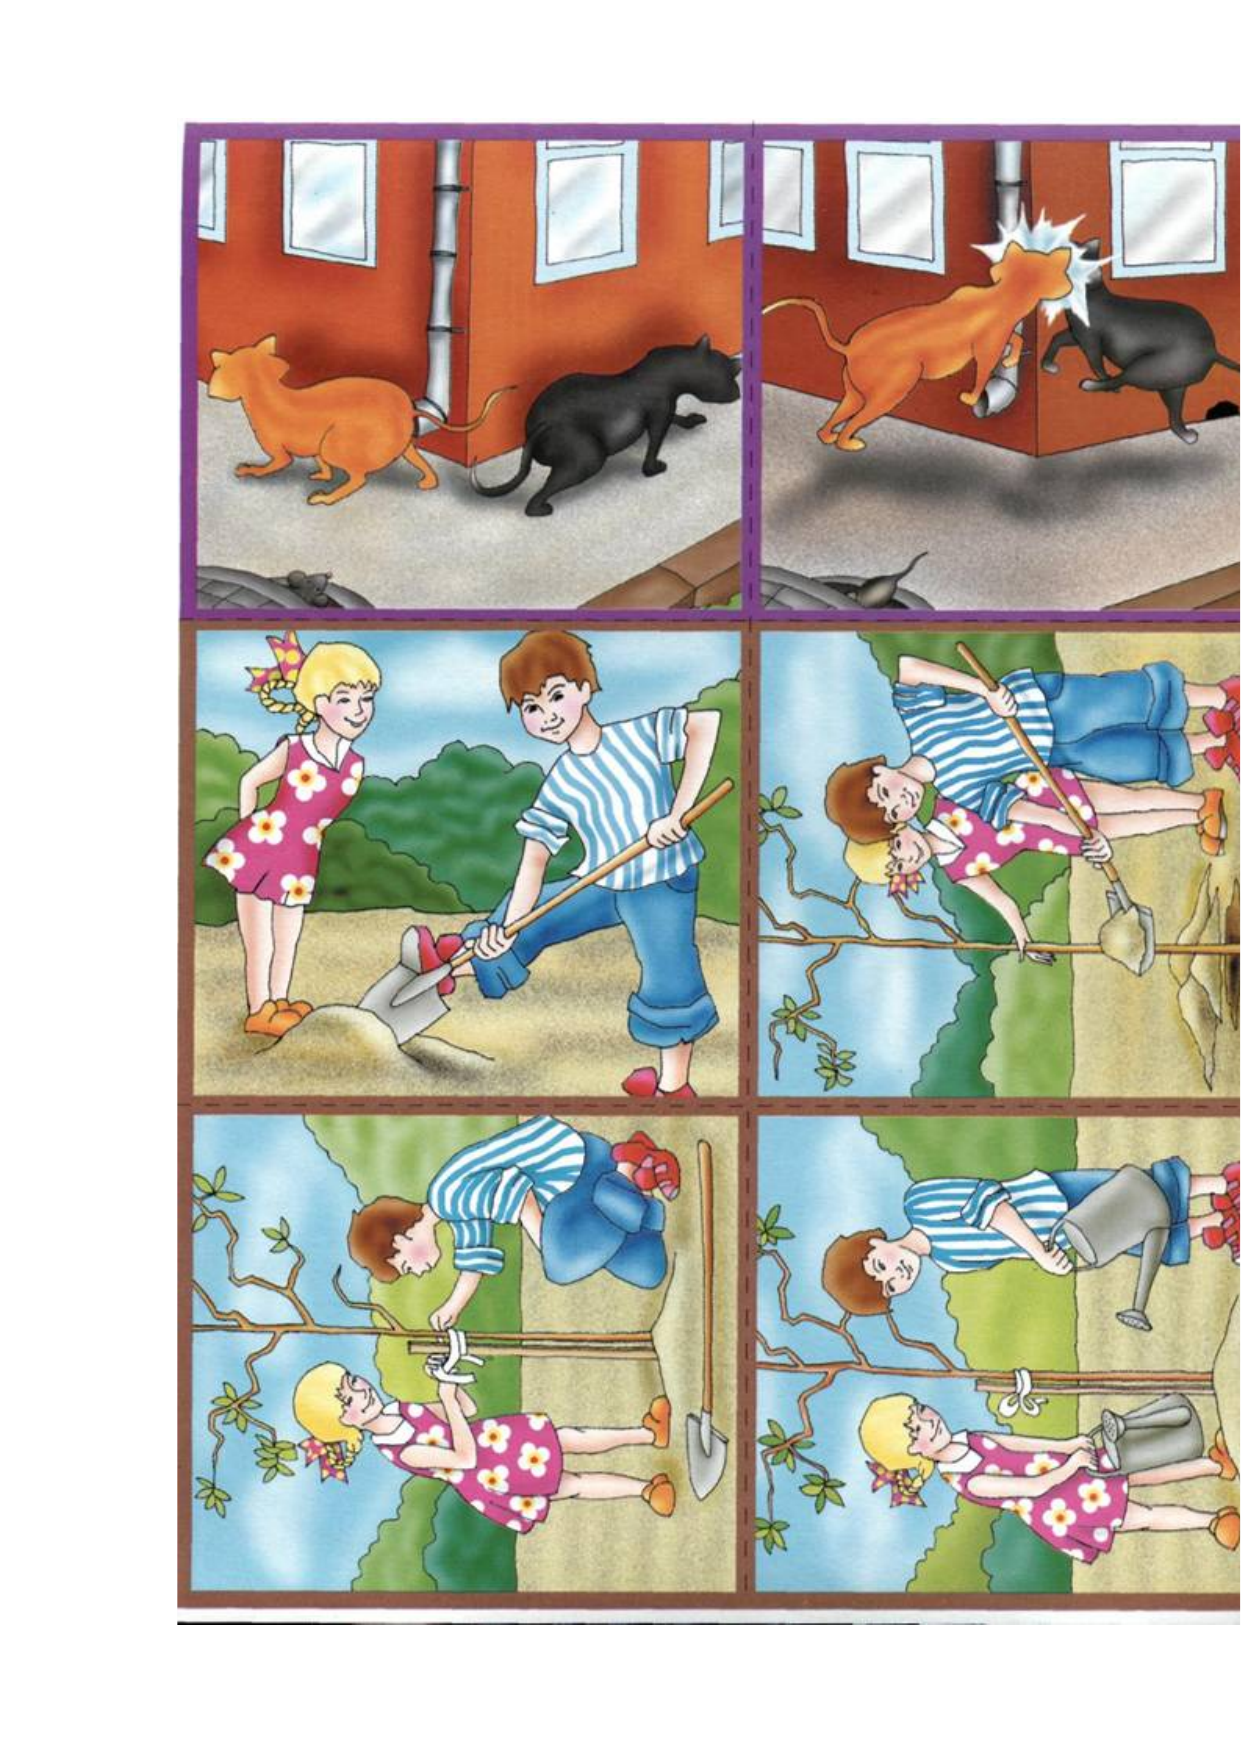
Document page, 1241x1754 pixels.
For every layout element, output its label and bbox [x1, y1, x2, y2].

picture [177, 118, 1241, 1625]
